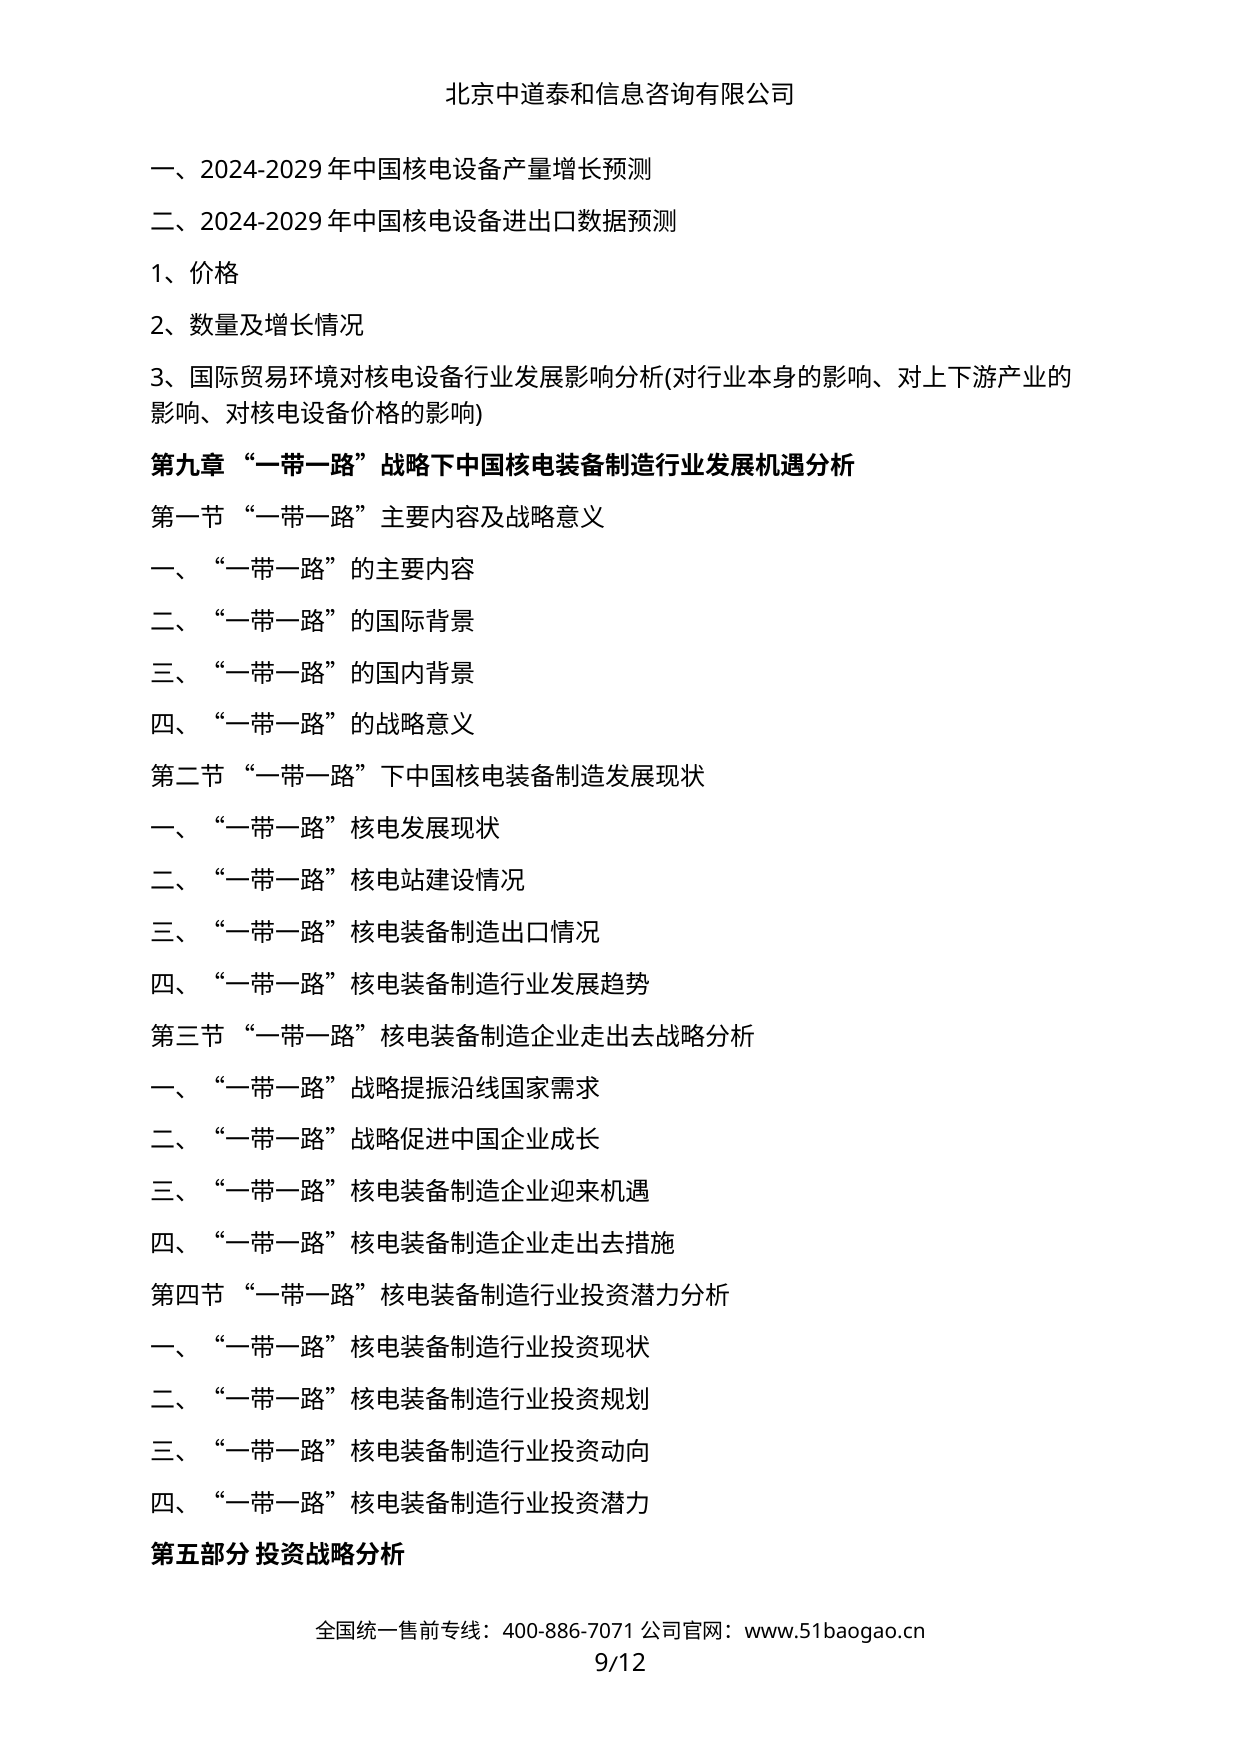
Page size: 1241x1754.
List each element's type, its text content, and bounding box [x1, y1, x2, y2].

text 一、2024-2029年中国核电设备产量增长预测 [150, 150, 1090, 186]
text 一、“一带一路”战略提振沿线国家需求 [150, 1068, 1090, 1104]
text 三、“一带一路”核电装备制造行业投资动向 [150, 1431, 1090, 1467]
text 一、“一带一路”核电装备制造行业投资现状 [150, 1327, 1090, 1364]
text 第一节 “一带一路”主要内容及战略意义 [150, 497, 1090, 534]
text 第二节 “一带一路”下中国核电装备制造发展现状 [150, 757, 1090, 793]
text 二、2024-2029年中国核电设备进出口数据预测 [150, 202, 1090, 238]
text 三、“一带一路”核电装备制造出口情况 [150, 912, 1090, 949]
text 四、“一带一路”的战略意义 [150, 705, 1090, 741]
text 二、“一带一路”核电站建设情况 [150, 861, 1090, 897]
text 二、“一带一路”战略促进中国企业成长 [150, 1120, 1090, 1156]
text 1、价格 [150, 254, 1090, 290]
text 3、国际贸易环境对核电设备行业发展影响分析(对行业本身的影响、对上下游产业的影响、对核电设备价格的影响) [150, 357, 1090, 430]
text 一、“一带一路”的主要内容 [150, 549, 1090, 586]
text 2、数量及增长情况 [150, 306, 1090, 342]
text 一、“一带一路”核电发展现状 [150, 809, 1090, 845]
text 第四节 “一带一路”核电装备制造行业投资潜力分析 [150, 1276, 1090, 1312]
text 三、“一带一路”的国内背景 [150, 653, 1090, 689]
text 三、“一带一路”核电装备制造企业迎来机遇 [150, 1172, 1090, 1208]
text 四、“一带一路”核电装备制造企业走出去措施 [150, 1224, 1090, 1260]
text 第三节 “一带一路”核电装备制造企业走出去战略分析 [150, 1016, 1090, 1052]
text 四、“一带一路”核电装备制造行业投资潜力 [150, 1483, 1090, 1519]
text 二、“一带一路”的国际背景 [150, 601, 1090, 637]
text 四、“一带一路”核电装备制造行业发展趋势 [150, 964, 1090, 1001]
text 第九章 “一带一路”战略下中国核电装备制造行业发展机遇分析 [150, 446, 1090, 482]
text 二、“一带一路”核电装备制造行业投资规划 [150, 1379, 1090, 1416]
text 第五部分 投资战略分析 [150, 1535, 1090, 1571]
